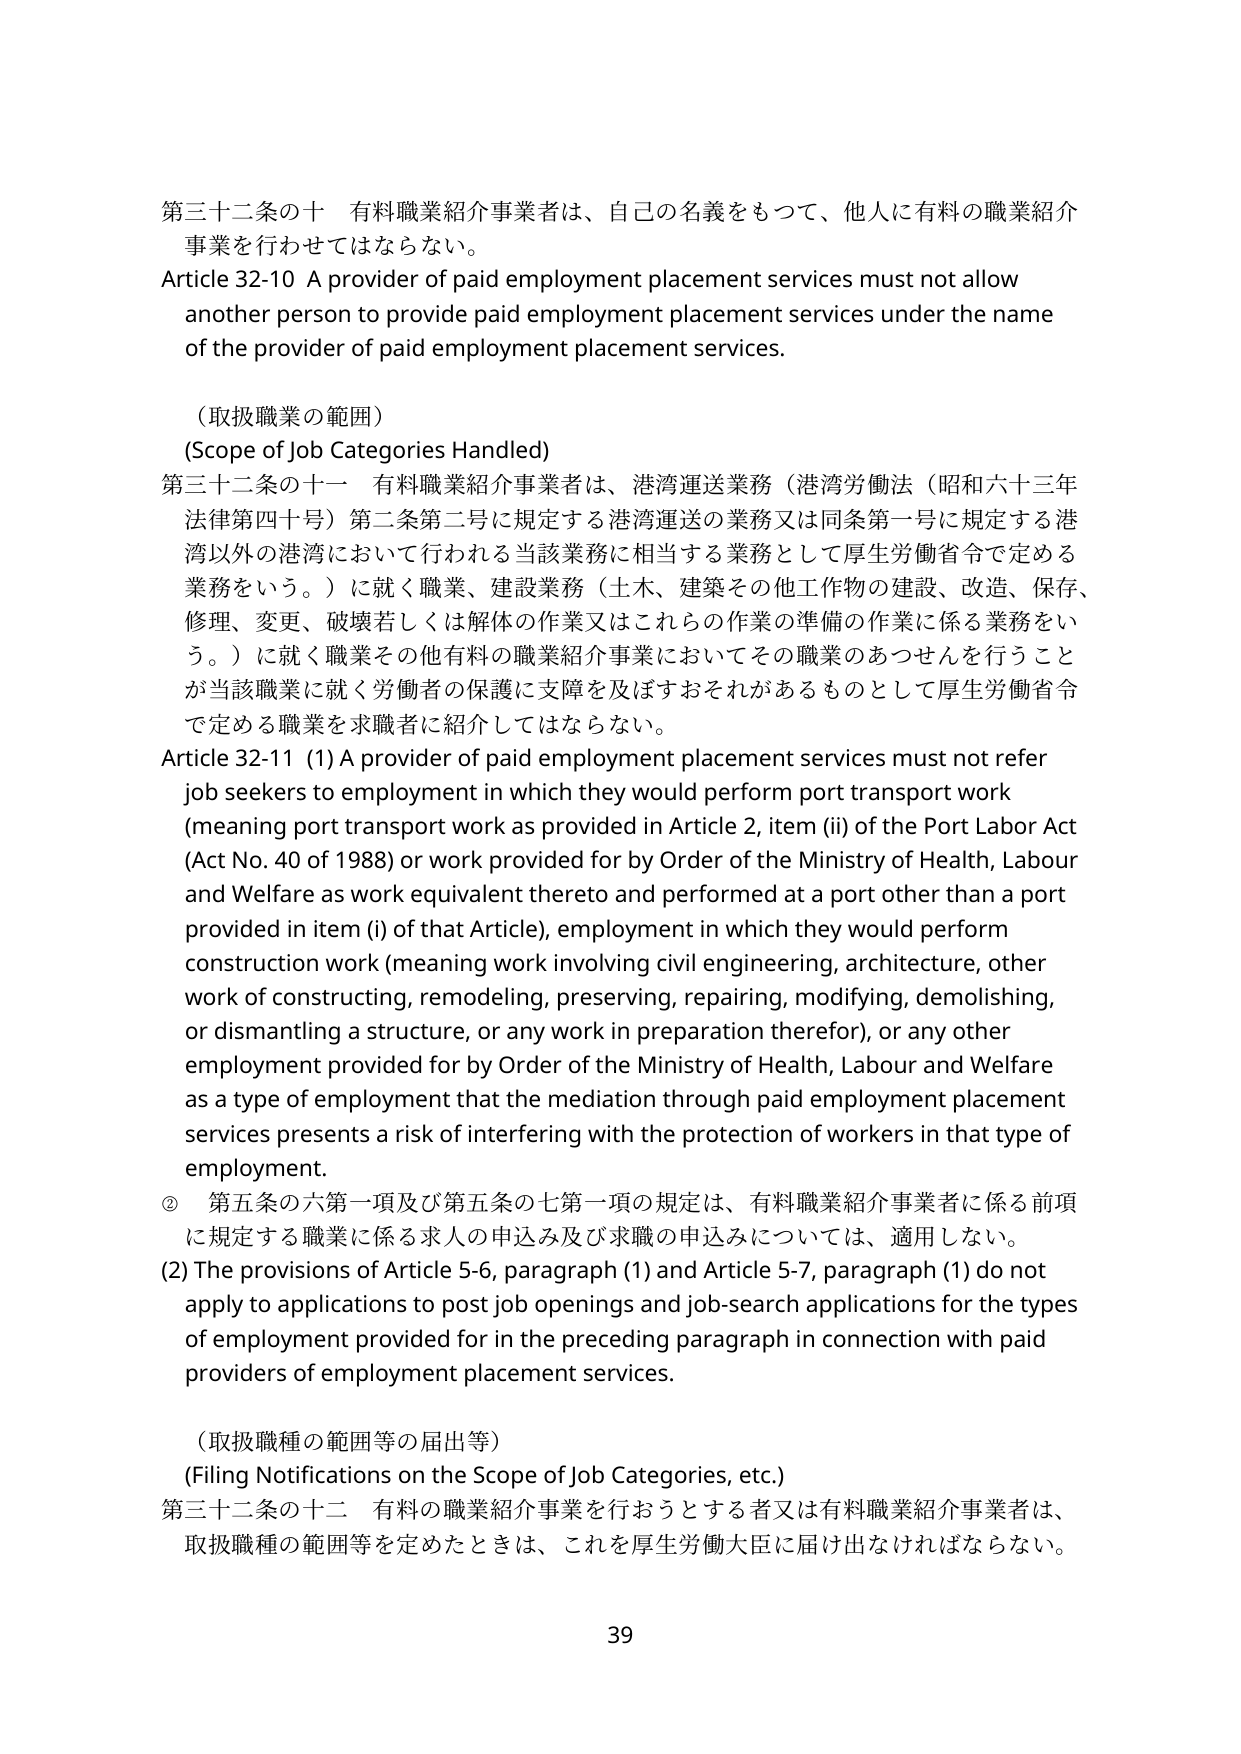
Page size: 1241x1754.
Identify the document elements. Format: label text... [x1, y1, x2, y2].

text ② 第五条の六第一項及び第五条の七第一項の規定は、有料職業紹介事業者に係る前項に規定する職業に係る求人の申込み及び求職の申込みについては、適用しない。 [161, 1184, 1079, 1253]
text (Filing Notifications on the Scope of Job Categories, etc.) [184, 1458, 1079, 1492]
text Article 32-10 A provider of paid employment placement services must not allow another person to provide paid employment placement services under the name of the provider of paid employment placement services. [161, 262, 1079, 364]
text 第三十二条の十一 有料職業紹介事業者は、港湾運送業務（港湾労働法（昭和六十三年法律第四十号）第二条第二号に規定する港湾運送の業務又は同条第一号に規定する港湾以外の港湾において行われる当該業務に相当する業務として厚生労働省令で定める業務をいう。）に就く職業、建設業務（土木、建築その他工作物の建設、改造、保存、修理、変更、破壊若しくは解体の作業又はこれらの作業の準備の作業に係る業務をいう。）に就く職業その他有料の職業紹介事業においてその職業のあつせんを行うことが当該職業に就く労働者の保護に支障を及ぼすおそれがあるものとして厚生労働省令で定める職業を求職者に紹介してはならない。 [161, 467, 1079, 740]
text (Scope of Job Categories Handled) [184, 433, 1079, 467]
text 第三十二条の十 有料職業紹介事業者は、自己の名義をもつて、他人に有料の職業紹介事業を行わせてはならない。 [161, 194, 1079, 262]
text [161, 1492, 1079, 1560]
text Article 32-11 (1) A provider of paid employment placement services must not refer job seekers to employment in which they would perform port transport work (meaning port transport work as provided in Article 2, item (ii) of the Port Labor Act (Act No. 40 of 1988) or work provided for by Order of the Ministry of Health, Labour and Welfare as work equivalent thereto and performed at a port other than a port provided in item (i) of that Article), employment in which they would perform construction work (meaning work involving civil engineering, architecture, other work of constructing, remodeling, preserving, repairing, modifying, demolishing, or dismantling a structure, or any work in preparation therefor), or any other employment provided for by Order of the Ministry of Health, Labour and Welfare as a type of employment that the mediation through paid employment placement services presents a risk of interfering with the protection of workers in that type of employment. [161, 740, 1079, 1184]
text (2) The provisions of Article 5-6, paragraph (1) and Article 5-7, paragraph (1) do not apply to applications to post job openings and job-search applications for the types of employment provided for in the preceding paragraph in connection with paid providers of employment placement services. [161, 1253, 1079, 1389]
text （取扱職種の範囲等の届出等） [184, 1424, 1079, 1458]
text （取扱職業の範囲） [184, 399, 1079, 433]
